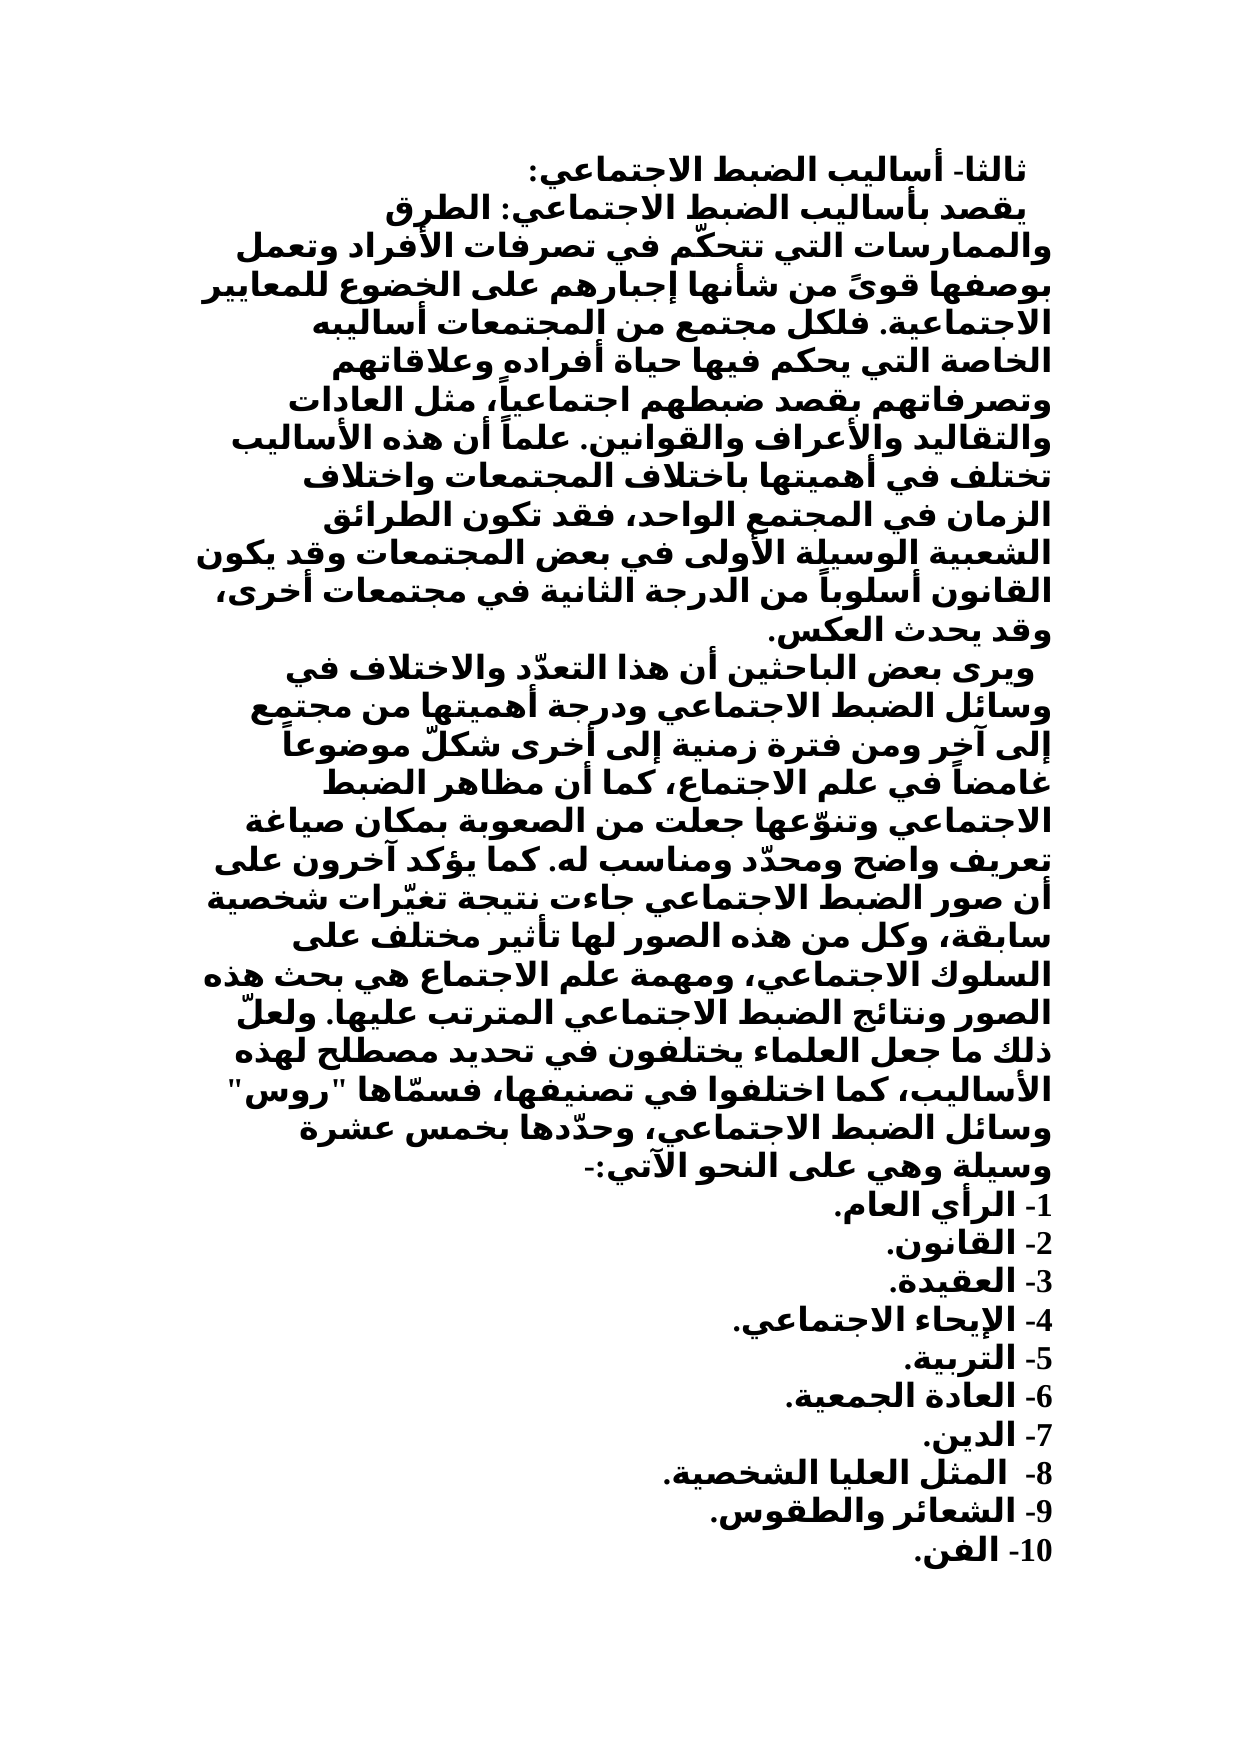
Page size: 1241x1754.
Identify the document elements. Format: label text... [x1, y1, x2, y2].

text 8- المثل العليا الشخصية. [190, 1453, 1053, 1492]
text 7- الدين. [190, 1415, 1053, 1453]
text 2- القانون. [190, 1223, 1053, 1262]
text 5- التربية. [190, 1338, 1053, 1377]
text ثالثا- أساليب الضبط الاجتماعي: [187, 150, 1053, 188]
text ويرى بعض الباحثين أن هذا التعدّد والاختلاف في وسائل الضبط الاجتماعي ودرجة أهميتها من مجتمع إلى آخر ومن فترة زمنية إلى أخرى شكلّ موضوعاً غامضاً في علم الاجتماع، كما أن مظاهر الضبط الاجتماعي وتنوّعها جعلت من الصعوبة بمكان صياغة تعريف واضح ومحدّد ومناسب له. كما يؤكد آخرون على أن صور الضبط الاجتماعي جاءت نتيجة تغيّرات شخصية سابقة، وكل من هذه الصور لها تأثير مختلف على السلوك الاجتماعي، ومهمة علم الاجتماع هي بحث هذه الصور ونتائج الضبط الاجتماعي المترتب عليها. ولعلّ ذلك ما جعل العلماء يختلفون في تحديد مصطلح لهذه الأساليب، كما اختلفوا في تصنيفها، فسمّاها "روس" وسائل الضبط الاجتماعي، وحدّدها بخمس عشرة وسيلة وهي على النحو الآتي:- [190, 648, 1053, 1185]
text 9- الشعائر والطقوس. [190, 1492, 1053, 1530]
text 3- العقيدة. [190, 1262, 1053, 1300]
text 6- العادة الجمعية. [190, 1377, 1053, 1415]
text 1- الرأي العام. [190, 1185, 1053, 1223]
text 4- الإيحاء الاجتماعي. [190, 1300, 1053, 1338]
text يقصد بأساليب الضبط الاجتماعي: الطرق والممارسات التي تتحكّم في تصرفات الأفراد وتعمل بوصفها قوىً من شأنها إجبارهم على الخضوع للمعايير الاجتماعية. فلكل مجتمع من المجتمعات أساليبه الخاصة التي يحكم فيها حياة أفراده وعلاقاتهم وتصرفاتهم بقصد ضبطهم اجتماعياً، مثل العادات والتقاليد والأعراف والقوانين. علماً أن هذه الأساليب تختلف في أهميتها باختلاف المجتمعات واختلاف الزمان في المجتمع الواحد، فقد تكون الطرائق الشعبية الوسيلة الأولى في بعض المجتمعات وقد يكون القانون أسلوباً من الدرجة الثانية في مجتمعات أخرى، وقد يحدث العكس. [190, 188, 1053, 648]
text 10- الفن. [190, 1530, 1053, 1568]
